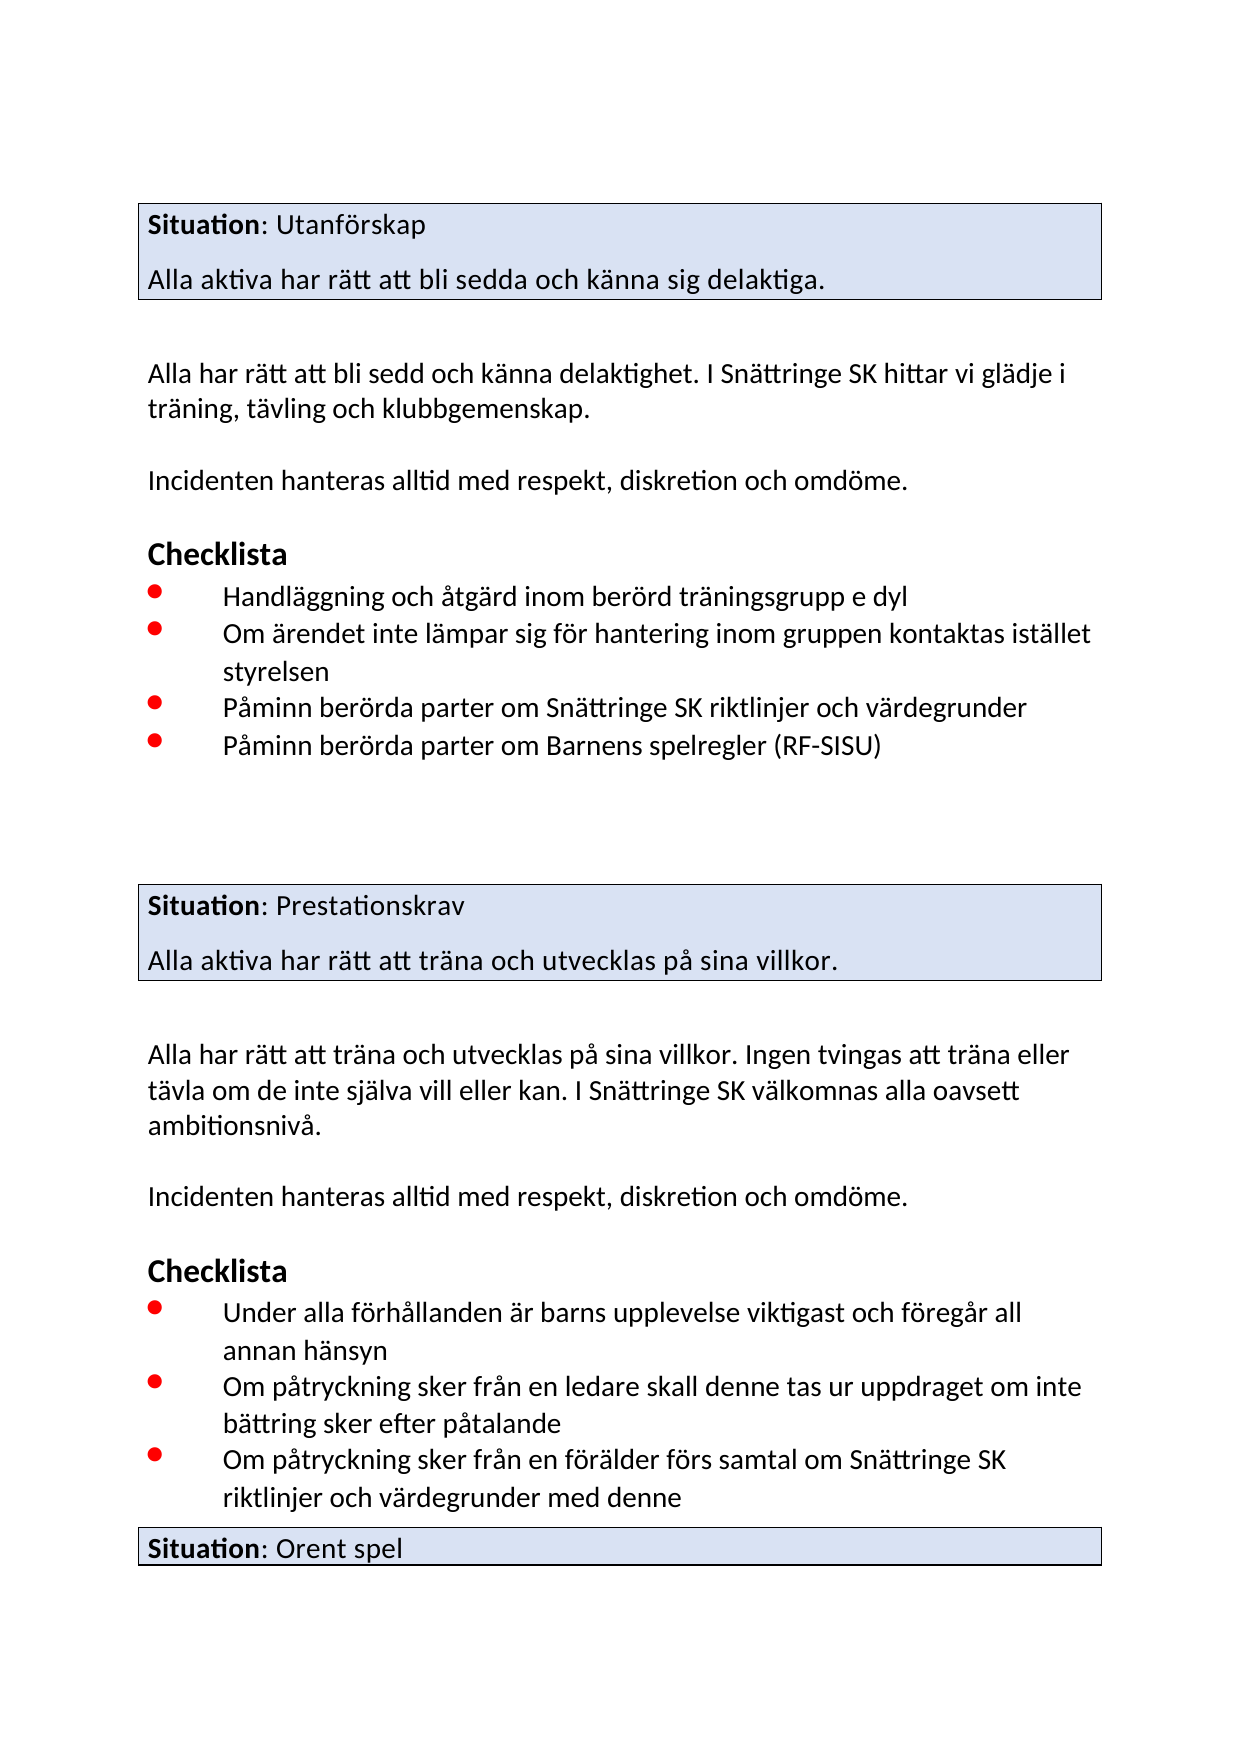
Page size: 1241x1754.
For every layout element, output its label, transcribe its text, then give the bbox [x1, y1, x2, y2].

list Påminn berörda parter om Snättringe SK riktlinjer och värdegrunder [148, 688, 1093, 726]
text Checklista [148, 533, 1093, 574]
text Alla har rätt att träna och utvecklas på sina villkor. Ingen tvingas att träna eller tävla om de inte själva vill eller kan. I Snättringe SK välkomnas alla oavsett ambitionsnivå. [148, 1036, 1093, 1143]
text Situation: Utanförskap [139, 204, 1101, 241]
list Om påtryckning sker från en förälder förs samtal om Snättringe SK riktlinjer och värdegrunder med denne [148, 1441, 1093, 1514]
list Påminn berörda parter om Barnens spelregler (RF-SISU) [148, 726, 1093, 764]
list Om påtryckning sker från en ledare skall denne tas ur uppdraget om inte bättring sker efter påtalande [148, 1367, 1093, 1441]
text Situation: Orent spel [139, 1528, 1101, 1564]
text Checklista [148, 1250, 1093, 1291]
list Under alla förhållanden är barns upplevelse viktigast och föregår all annan hänsyn [148, 1294, 1093, 1367]
text Alla har rätt att bli sedd och känna delaktighet. I Snättringe SK hittar vi glädje i träning, tävling och klubbgemenskap. [148, 355, 1093, 426]
list Handläggning och åtgärd inom berörd träningsgrupp e dyl [148, 577, 1093, 615]
list Om ärendet inte lämpar sig för hantering inom gruppen kontaktas istället styrelsen [148, 615, 1093, 688]
text Incidenten hanteras alltid med respekt, diskretion och omdöme. [148, 1178, 1093, 1214]
text Incidenten hanteras alltid med respekt, diskretion och omdöme. [148, 462, 1093, 497]
text Alla aktiva har rätt att bli sedda och känna sig delaktiga. [139, 258, 1101, 299]
text Alla aktiva har rätt att träna och utvecklas på sina villkor. [139, 939, 1101, 980]
text Situation: Prestationskrav [139, 885, 1101, 922]
